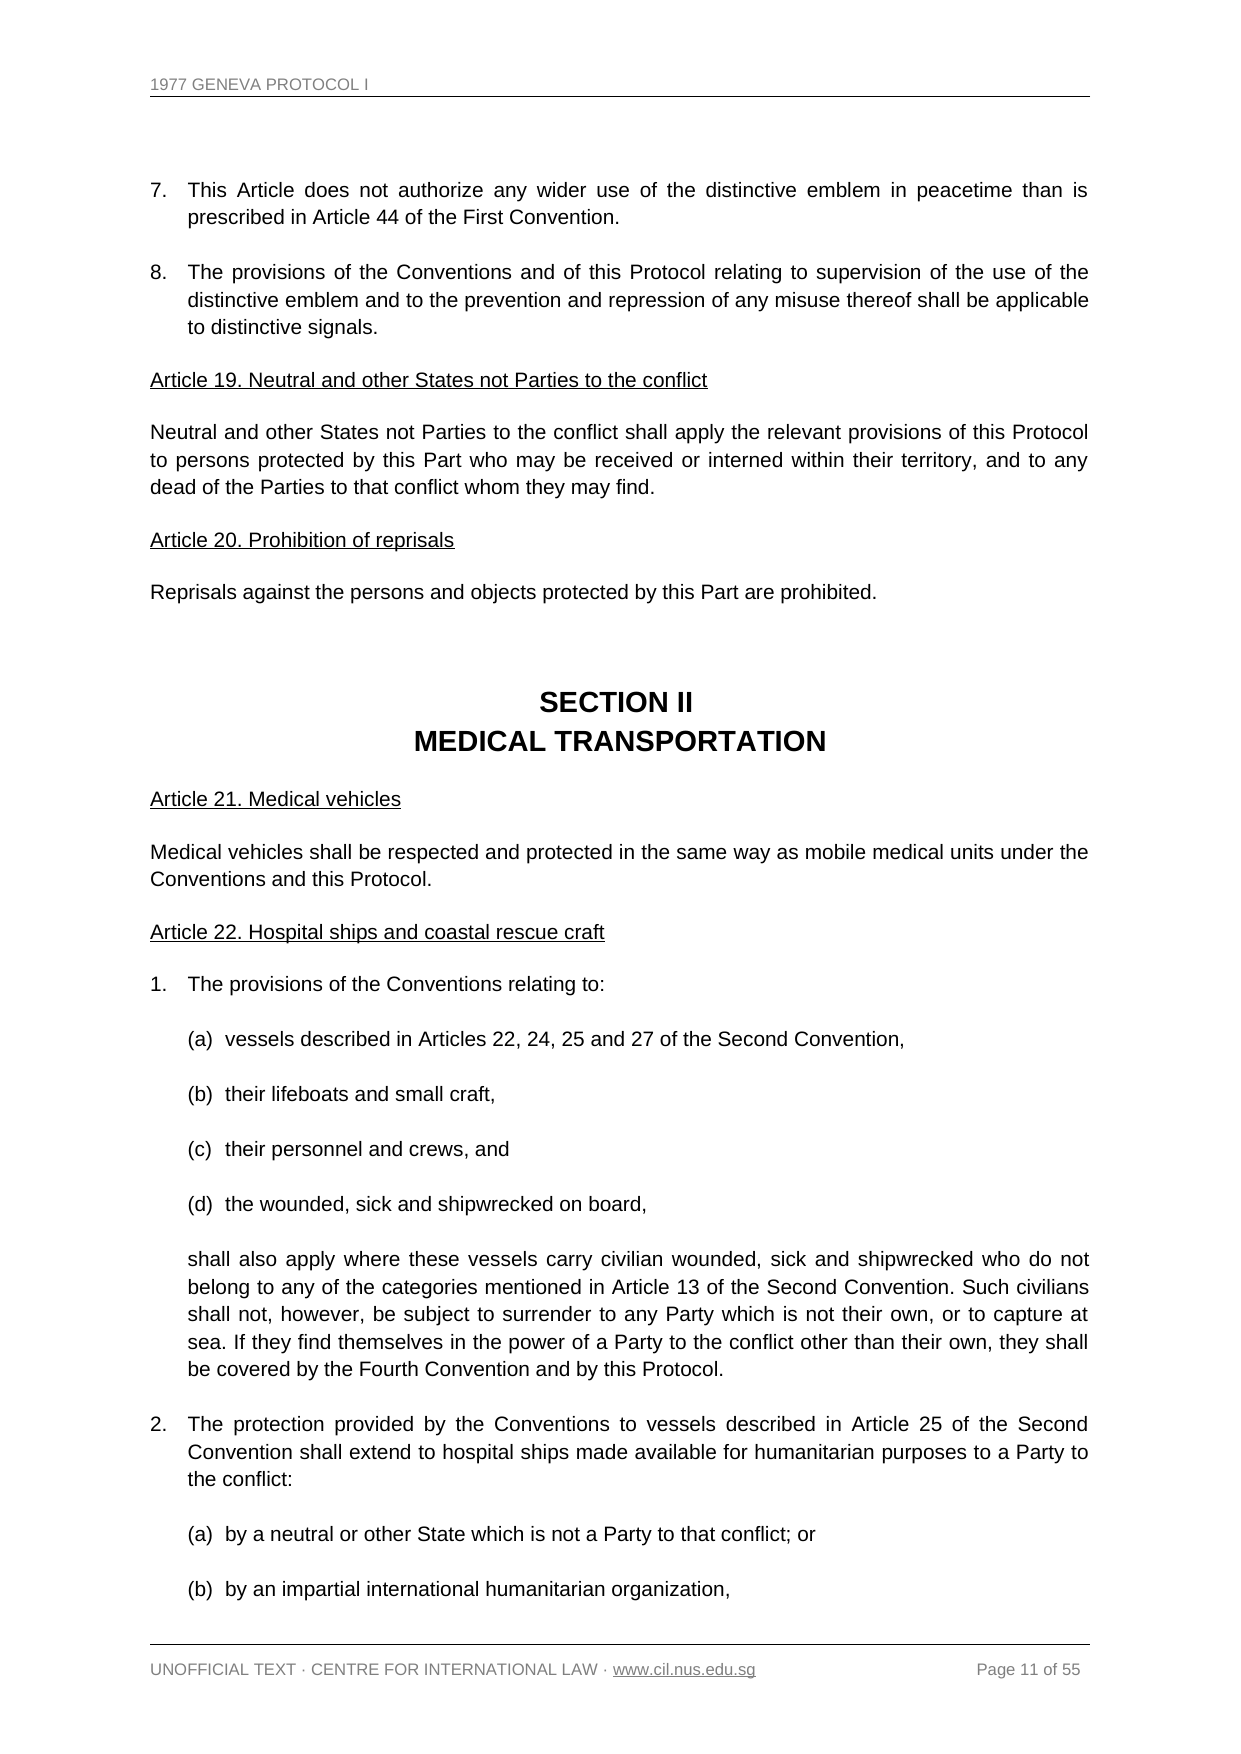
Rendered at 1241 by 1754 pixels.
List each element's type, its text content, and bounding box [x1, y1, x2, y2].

list their personnel and crews, and [187, 1137, 1090, 1161]
text Reprisals against the persons and objects protected by this Part are prohibited. [150, 580, 1090, 604]
list shall also apply where these vessels carry civilian wounded, sick and shipwrecked who do not belong to any of the categories mentioned in Article 13 of the Second Convention. Such civilians shall not, however, be subject to surrender to any Party which is not their own, or to capture at sea. If they find themselves in the power of a Party to the conflict other than their own, they shall be covered by the Fourth Convention and by this Protocol. [187, 1247, 1090, 1381]
subtitle Article 19. Neutral and other States not Parties to the conflict [150, 367, 1090, 391]
list vessels described in Articles 22, 24, 25 and 27 of the Second Convention, [187, 1027, 1090, 1051]
subtitle SECTION II MEDICAL TRANSPORTATION [150, 685, 1090, 757]
list This Article does not authorize any wider use of the distinctive emblem in peacetime than is prescribed in Article 44 of the First Convention. [150, 177, 1090, 229]
list the wounded, sick and shipwrecked on board, [187, 1192, 1090, 1216]
subtitle Article 22. Hospital ships and coastal rescue craft [150, 919, 1090, 943]
list by an impartial international humanitarian organization, [187, 1577, 1090, 1601]
subtitle Article 20. Prohibition of reprisals [150, 527, 1090, 551]
list The protection provided by the Conventions to vessels described in Article 25 of the Second Convention shall extend to hospital ships made available for humanitarian purposes to a Party to the conflict: [150, 1412, 1090, 1491]
list their lifeboats and small craft, [187, 1082, 1090, 1106]
list The provisions of the Conventions relating to: [150, 972, 1090, 996]
subtitle Article 21. Medical vehicles [150, 787, 1090, 811]
text Medical vehicles shall be respected and protected in the same way as mobile medical units under the Conventions and this Protocol. [150, 839, 1090, 891]
text Neutral and other States not Parties to the conflict shall apply the relevant provisions of this Protocol to persons protected by this Part who may be received or interned within their territory, and to any dead of the Parties to that conflict whom they may find. [150, 420, 1090, 499]
list The provisions of the Conventions and of this Protocol relating to supervision of the use of the distinctive emblem and to the prevention and repression of any misuse thereof shall be applicable to distinctive signals. [150, 260, 1090, 339]
list by a neutral or other State which is not a Party to that conflict; or [187, 1522, 1090, 1546]
